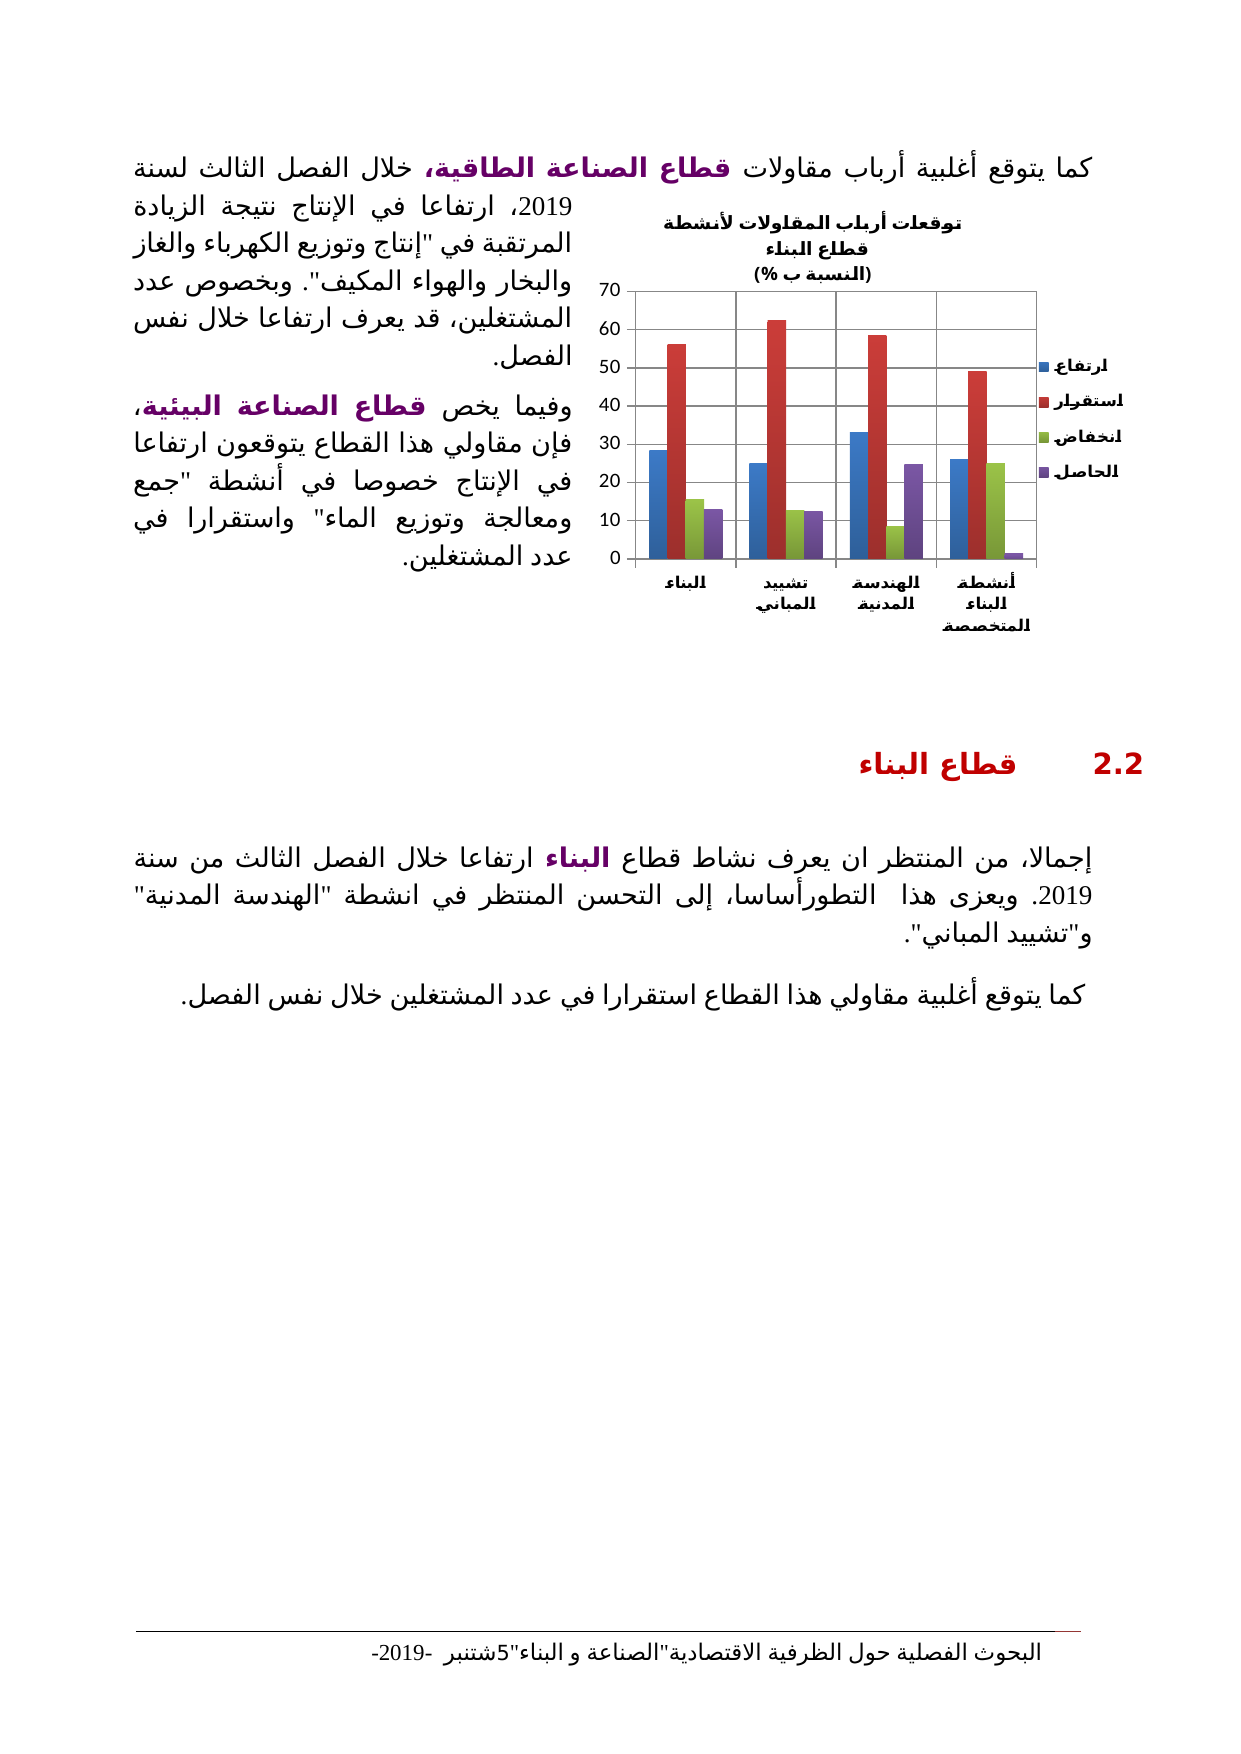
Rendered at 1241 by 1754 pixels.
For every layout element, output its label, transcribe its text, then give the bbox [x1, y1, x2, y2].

list قطاع البناء [133, 748, 1092, 782]
text إجمالا، من المنتظر ان يعرف نشاط قطاع البناء ارتفاعا خلال الفصل الثالث من سنة 2019. ويعزى هذا التطورأساسا، إلى التحسن المنتظر في انشطة "الهندسة المدنية" و"تشييد المباني". [133, 837, 1092, 950]
text وفيما يخص قطاع الصناعة البيئية، فإن مقاولي هذا القطاع يتوقعون ارتفاعا في الإنتاج خصوصا في أنشطة "جمع ومعالجة وتوزيع الماء" واستقرارا في عدد المشتغلين. [133, 385, 572, 573]
text كما يتوقع أغلبية مقاولي هذا القطاع استقرارا في عدد المشتغلين خلال نفس الفصل. [133, 975, 1092, 1012]
text كما يتوقع أغلبية أرباب مقاولات قطاع الصناعة الطاقية، خلال الفصل الثالث لسنة 2019، ارتفاعا في الإنتاج نتيجة الزيادة المرتقبة في "إنتاج وتوزيع الكهرباء والغاز والبخار والهواء المكيف". وبخصوص عدد المشتغلين، قد يعرف ارتفاعا خلال نفس الفصل. [133, 148, 1092, 373]
